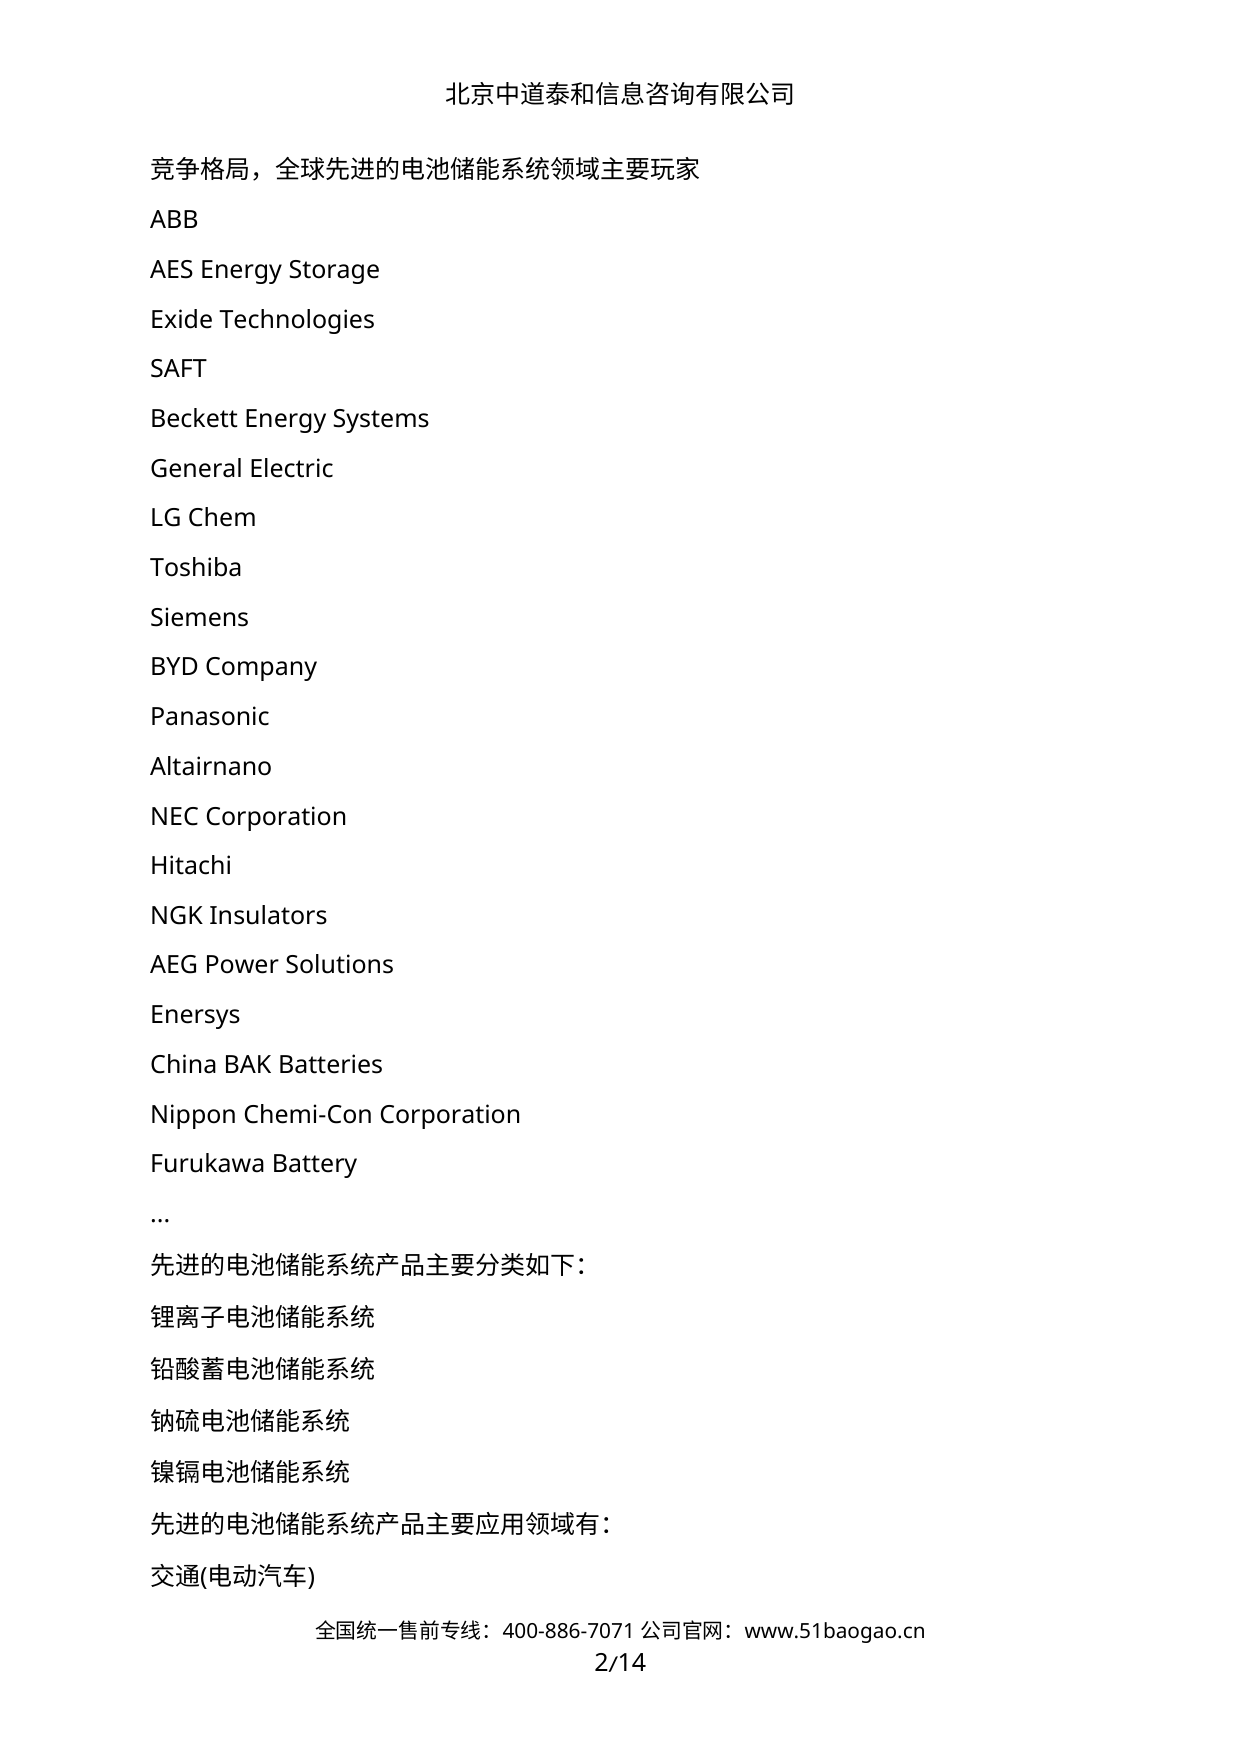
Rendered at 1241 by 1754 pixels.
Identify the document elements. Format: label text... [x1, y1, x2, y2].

text AEG Power Solutions [150, 947, 1090, 981]
text Hitachi [150, 848, 1090, 882]
text Siemens [150, 599, 1090, 633]
text Beckett Energy Systems [150, 401, 1090, 435]
text AES Energy Storage [150, 252, 1090, 286]
text LG Chem [150, 500, 1090, 534]
text 先进的电池储能系统产品主要分类如下： [150, 1245, 1090, 1282]
text 铅酸蓄电池储能系统 [150, 1349, 1090, 1385]
text ABB [150, 202, 1090, 236]
text NEC Corporation [150, 798, 1090, 832]
text SAFT [150, 351, 1090, 385]
text Altairnano [150, 748, 1090, 782]
text 钠硫电池储能系统 [150, 1401, 1090, 1437]
text Exide Technologies [150, 301, 1090, 335]
text 竞争格局，全球先进的电池储能系统领域主要玩家 [150, 150, 1090, 186]
text Toshiba [150, 550, 1090, 584]
text Nippon Chemi-Con Corporation [150, 1096, 1090, 1130]
text 交通(电动汽车) [150, 1557, 1090, 1593]
text ... [150, 1196, 1090, 1230]
text Furukawa Battery [150, 1146, 1090, 1180]
text 先进的电池储能系统产品主要应用领域有： [150, 1505, 1090, 1541]
text NGK Insulators [150, 897, 1090, 932]
text 锂离子电池储能系统 [150, 1297, 1090, 1333]
text Panasonic [150, 699, 1090, 733]
text BYD Company [150, 649, 1090, 683]
text Enersys [150, 997, 1090, 1031]
text 镍镉电池储能系统 [150, 1453, 1090, 1489]
text General Electric [150, 450, 1090, 484]
text China BAK Batteries [150, 1047, 1090, 1081]
